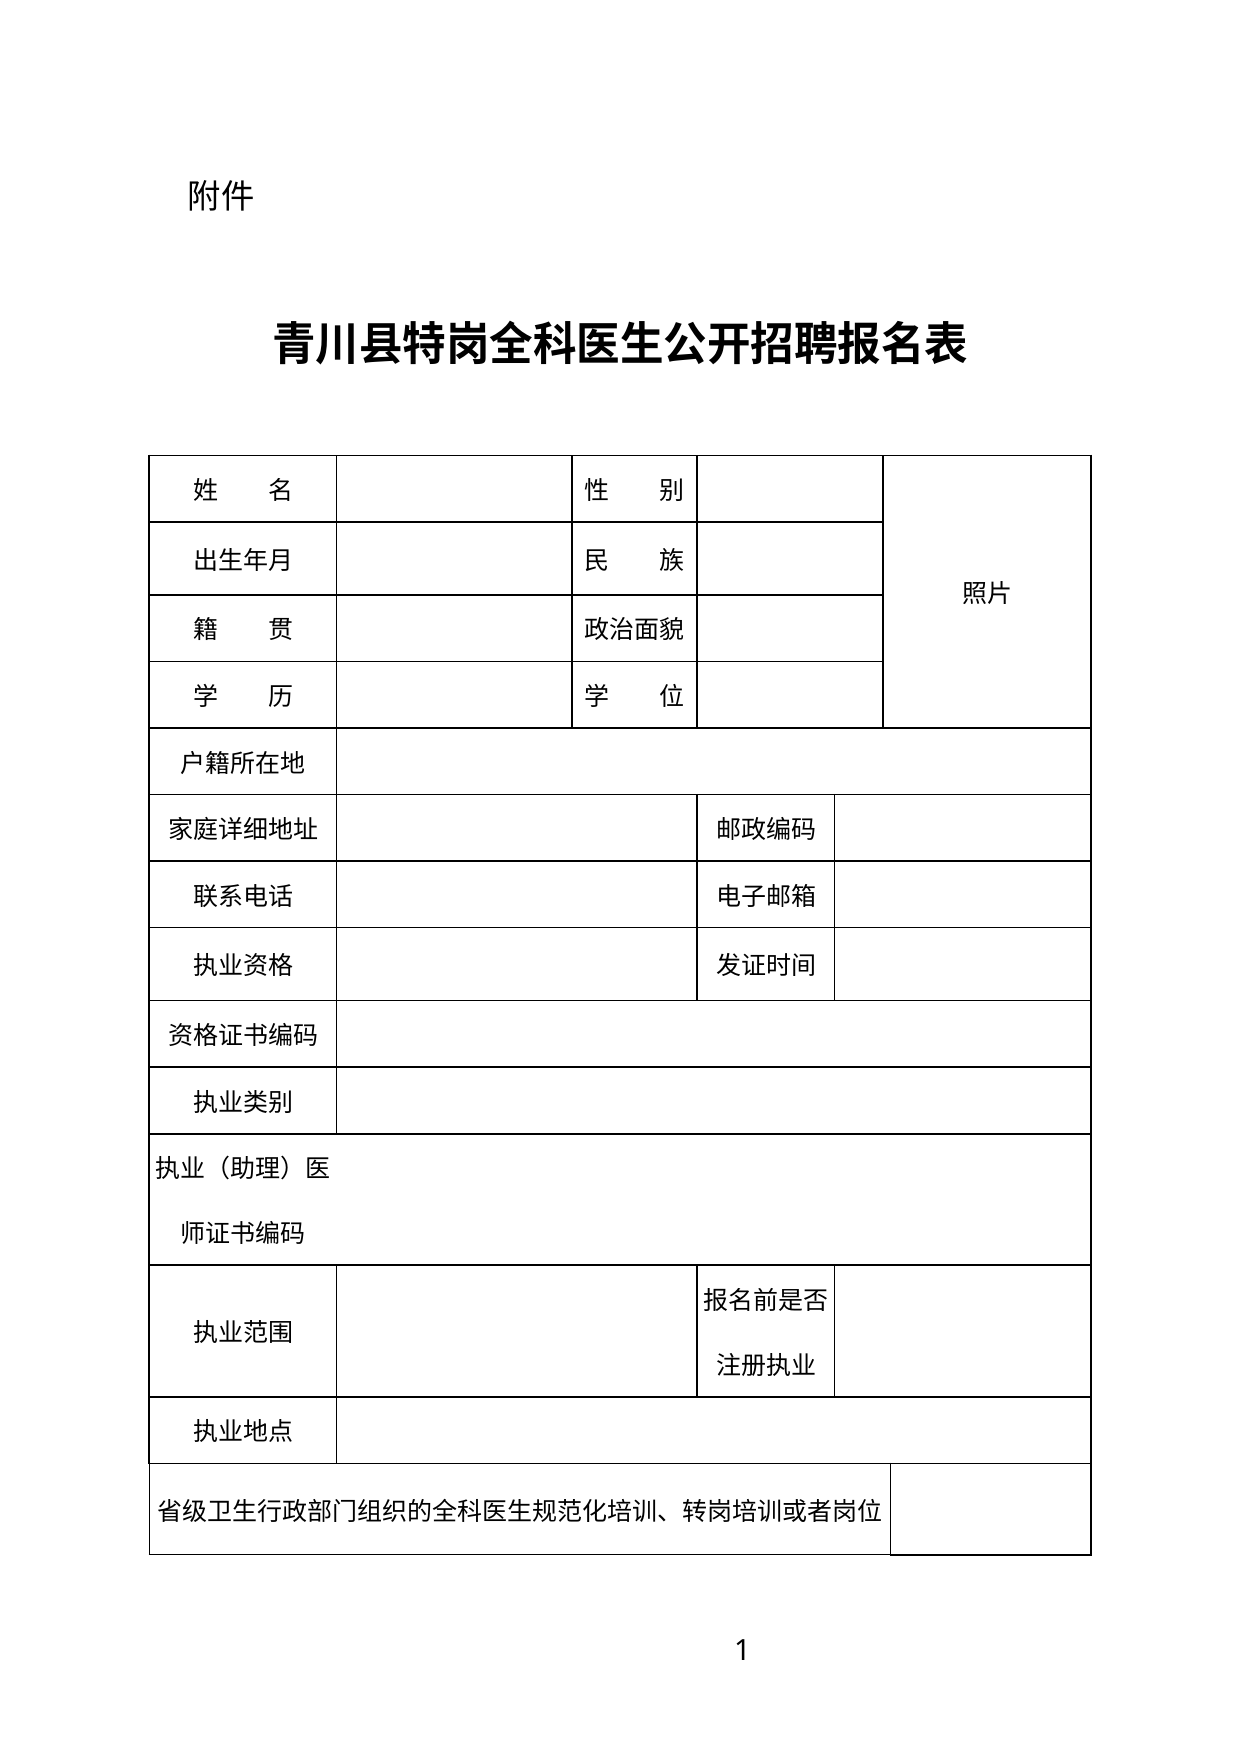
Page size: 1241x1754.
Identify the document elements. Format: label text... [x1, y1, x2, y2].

table_cell 政治面貌 [573, 596, 696, 661]
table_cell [150, 1464, 890, 1554]
table_cell [337, 596, 571, 661]
table_cell 执业类别 [150, 1068, 336, 1133]
table_cell 民 族 [573, 523, 696, 594]
table_cell 电子邮箱 [698, 862, 834, 927]
table_cell [698, 523, 882, 594]
table_cell 邮政编码 [698, 795, 834, 860]
table_cell [835, 862, 1090, 927]
table_cell 资格证书编码 [150, 1001, 336, 1066]
table_cell 发证时间 [698, 928, 834, 1000]
table_cell 学 历 [150, 662, 336, 727]
text 附件 [187, 162, 1053, 227]
table_cell 联系电话 [150, 862, 336, 927]
table_cell [835, 928, 1090, 1000]
table_cell [337, 1001, 1090, 1066]
table_cell [337, 662, 571, 727]
table_cell 学 位 [573, 662, 696, 727]
table_cell [337, 523, 571, 594]
table_cell [698, 662, 882, 727]
table_cell [891, 1464, 1090, 1554]
table_cell 籍 贯 [150, 596, 336, 661]
table_cell 出生年月 [150, 523, 336, 594]
table_header [337, 456, 571, 521]
table_cell 户籍所在地 [150, 729, 336, 794]
table_cell 报名前是否注册执业 [698, 1266, 834, 1396]
table_cell [337, 862, 696, 927]
table_cell [337, 729, 1090, 794]
table_cell [337, 1266, 696, 1396]
table_cell [336, 1135, 1090, 1264]
table_cell 执业资格 [150, 928, 336, 1000]
table_cell 执业范围 [150, 1266, 336, 1396]
table_cell [337, 1068, 1090, 1133]
table_cell 执业（助理）医师证书编码 [150, 1135, 336, 1264]
table_cell [337, 795, 696, 860]
table_cell [835, 795, 1090, 860]
table_cell [337, 1398, 1090, 1462]
table_header 性 别 [573, 456, 696, 521]
table_header 照片 [884, 456, 1090, 727]
table_cell [698, 596, 882, 661]
table_cell 家庭详细地址 [150, 795, 336, 860]
table_header 姓 名 [150, 456, 336, 521]
table_cell 执业地点 [150, 1398, 336, 1462]
table_cell [337, 928, 696, 1000]
table_header [698, 456, 882, 521]
text 青川县特岗全科医生公开招聘报名表 [187, 292, 1053, 389]
table_cell [835, 1266, 1090, 1396]
